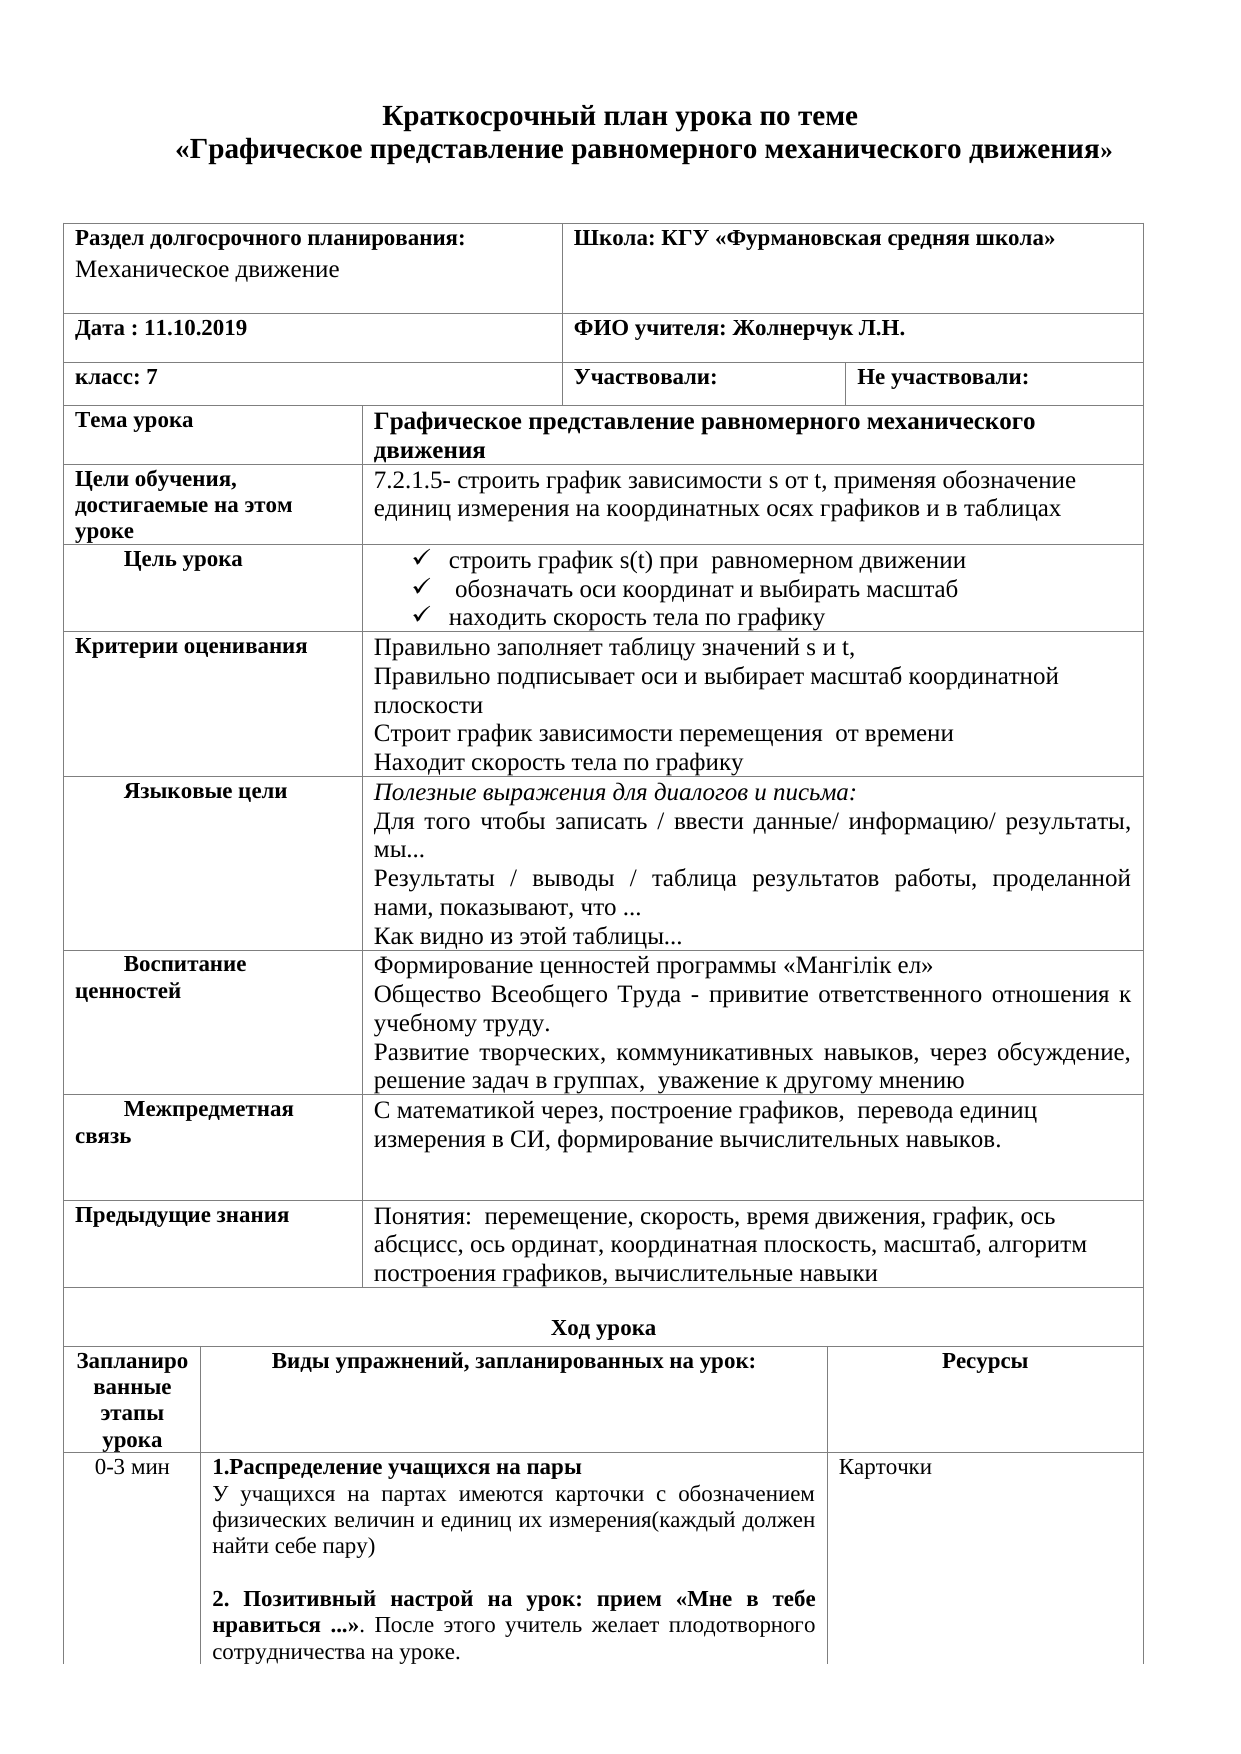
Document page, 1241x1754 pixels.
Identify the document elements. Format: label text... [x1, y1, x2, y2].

table_cell Понятия: перемещение, скорость, время движения, график, ось абсцисс, ось ординат, координатная плоскость, масштаб, алгоритм построения графиков, вычислительные навыки [363, 1201, 1143, 1287]
table_cell Дата : 11.10.2019 [64, 314, 562, 362]
table_cell Запланированные этапы урока [64, 1347, 200, 1452]
table_cell Не участвовали: [846, 363, 1143, 405]
table_cell Ресурсы [828, 1347, 1143, 1452]
table_cell класс: 7 [64, 363, 562, 405]
table_cell Виды упражнений, запланированных на урок: [201, 1347, 827, 1452]
table_cell строить график s(t) при равномерном движении обозначать оси координат и выбирать масштаб находить скорость тела по графику [363, 545, 1143, 631]
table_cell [201, 1453, 827, 1664]
table_cell Правильно заполняет таблицу значений s и t, Правильно подписывает оси и выбирает масштаб координатной плоскости Строит график зависимости перемещения от времени Находит скорость тела по графику [363, 632, 1143, 776]
table_cell Критерии оценивания [64, 632, 362, 776]
table_cell Полезные выражения для диалогов и письма: Для того чтобы записать / ввести данные/ информацию/ результаты, мы... Результаты / выводы / таблица результатов работы, проделанной нами, показывают, что ... Как видно из этой таблицы... [363, 777, 1143, 949]
table_cell Участвовали: [563, 363, 845, 405]
table_cell Ход урока [64, 1288, 1143, 1346]
subtitle Краткосрочный план урока по теме [75, 98, 1165, 131]
table_cell Предыдущие знания [64, 1201, 362, 1287]
table_cell Цель урока [64, 545, 362, 631]
table_header Школа: КГУ «Фурмановская средняя школа» [563, 224, 1143, 313]
table_cell Цели обучения, достигаемые на этом уроке [64, 465, 362, 544]
table_cell Тема урока [64, 406, 362, 464]
table_cell Воспитание ценностей [64, 951, 362, 1094]
subtitle «Графическое представление равномерного механического движения» [75, 131, 1165, 165]
table_cell С математикой через, построение графиков, перевода единиц измерения в СИ, формирование вычислительных навыков. [363, 1095, 1143, 1200]
table_cell ФИО учителя: Жолнерчук Л.Н. [563, 314, 1143, 362]
table_cell 7.2.1.5- строить график зависимости s от t, применяя обозначение единиц измерения на координатных осях графиков и в таблицах [363, 465, 1143, 544]
table_cell Межпредметная связь [64, 1095, 362, 1200]
table_cell Формирование ценностей программы «Мангiлiк ел» Общество Всеобщего Труда - привитие ответственного отношения к учебному труду. Развитие творческих, коммуникативных навыков, через обсуждение, решение задач в группах, уважение к другому мнению [363, 951, 1143, 1094]
table_cell Языковые цели [64, 777, 362, 949]
table_header Раздел долгосрочного планирования: Механическое движение [64, 224, 562, 313]
table_cell Графическое представление равномерного механического движения [363, 406, 1143, 464]
table_cell 0-3 мин [64, 1453, 200, 1664]
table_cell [828, 1453, 1143, 1664]
